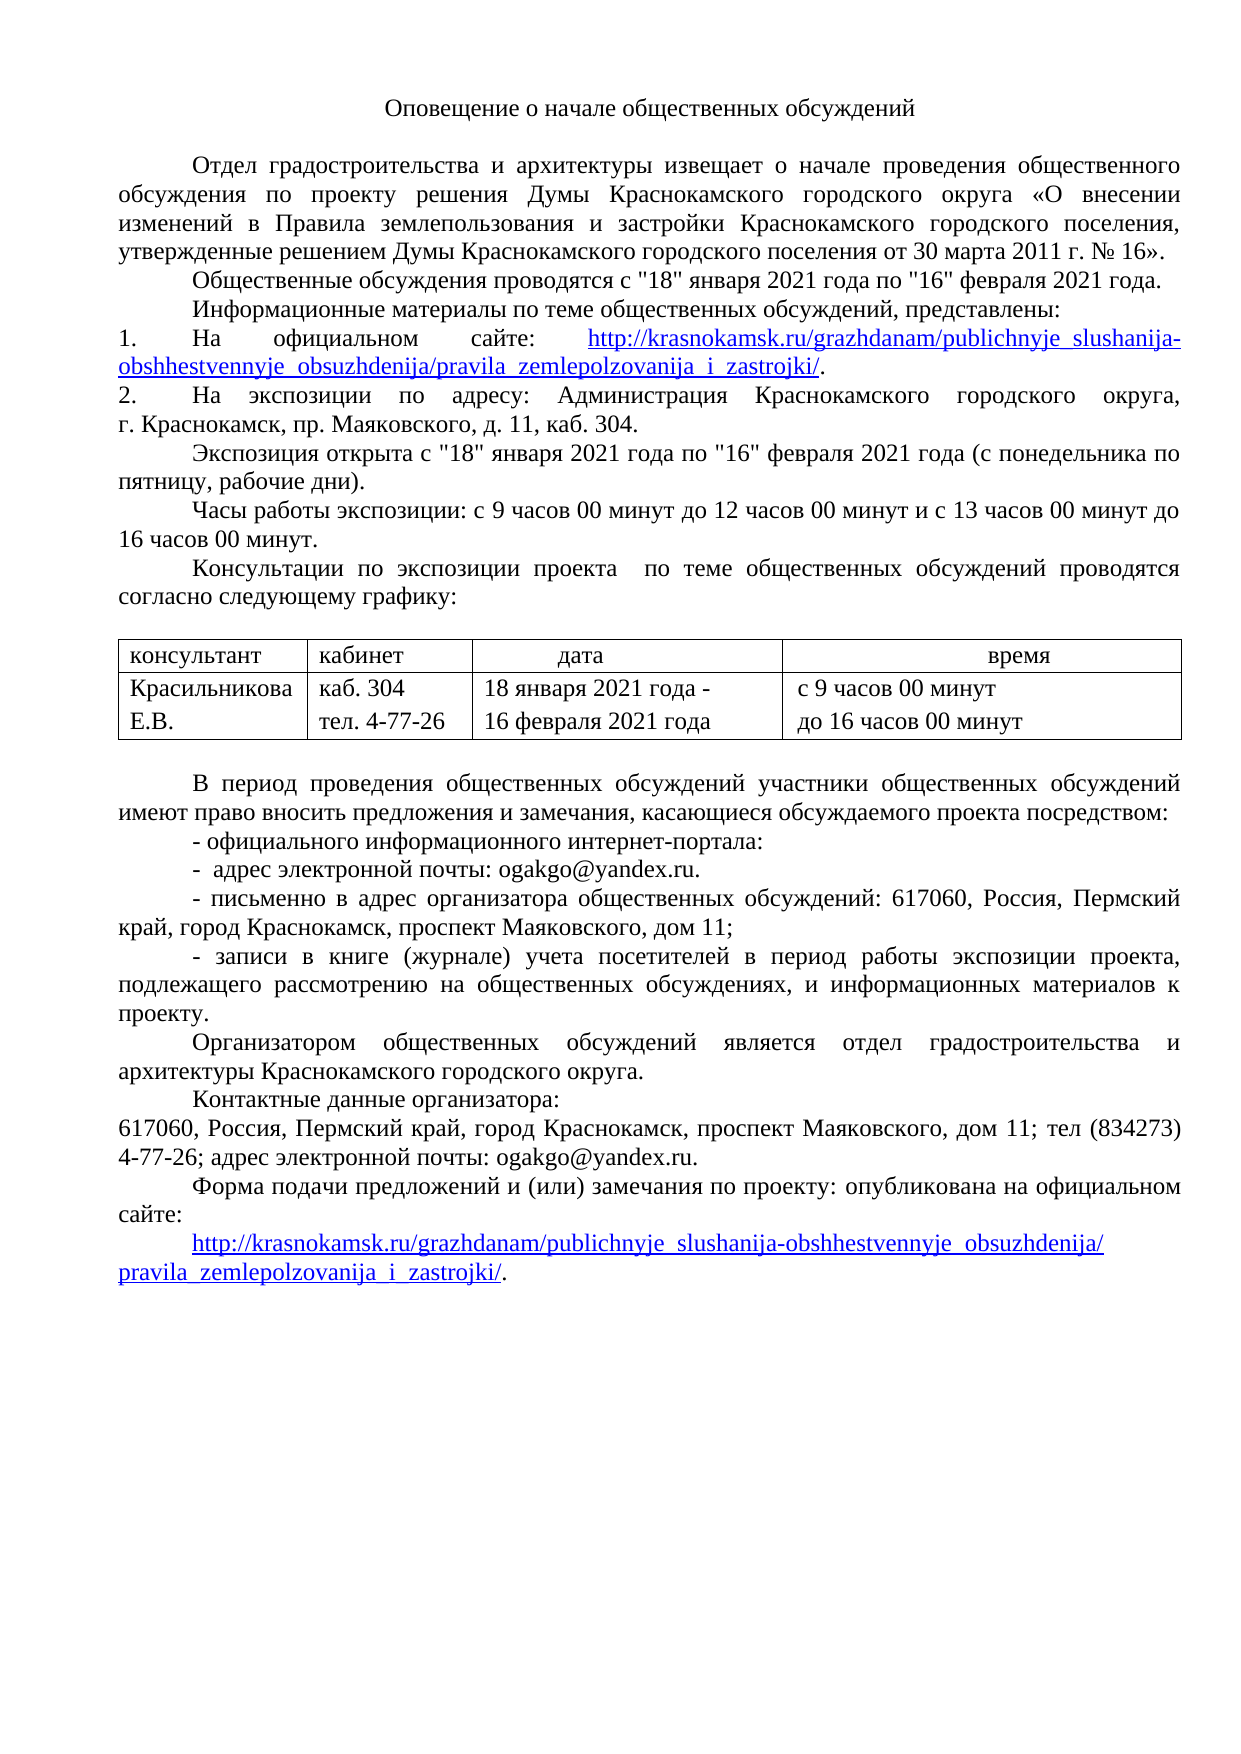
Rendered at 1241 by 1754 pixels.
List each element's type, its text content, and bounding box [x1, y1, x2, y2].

text - официального информационного интернет-портала: [118, 826, 1181, 854]
text Часы работы экспозиции: с 9 часов 00 минут до 12 часов 00 минут и с 13 часов 00 минут до 16 часов 00 минут. [118, 495, 1181, 553]
text 2. На экспозиции по адресу: Администрация Краснокамского городского округа, г. Краснокамск, пр. Маяковского, д. 11, каб. 304. [118, 380, 1181, 438]
text В период проведения общественных обсуждений участники общественных обсуждений имеют право вносить предложения и замечания, касающиеся обсуждаемого проекта посредством: [118, 768, 1181, 826]
text - адрес электронной почты: ogakgo@yandex.ru. [118, 854, 1181, 883]
table_header время [783, 640, 1181, 672]
table_cell каб. 304 тел. 4-77-26 [308, 673, 472, 738]
text - записи в книге (журнале) учета посетителей в период работы экспозиции проекта, подлежащего рассмотрению на общественных обсуждениях, и информационных материалов к проекту. [118, 941, 1181, 1027]
table_cell Красильникова Е.В. [119, 673, 307, 738]
text Форма подачи предложений и (или) замечания по проекту: опубликована на официальном сайте: [118, 1171, 1181, 1228]
table_header консультант [119, 640, 307, 672]
table_header дата [473, 640, 782, 672]
text Контактные данные организатора: [118, 1084, 1181, 1113]
text Организатором общественных обсуждений является отдел градостроительства и архитектуры Краснокамского городского округа. [118, 1027, 1181, 1084]
text Отдел градостроительства и архитектуры извещает о начале проведения общественного обсуждения по проекту решения Думы Краснокамского городского округа «О внесении изменений в Правила землепользования и застройки Краснокамского городского поселения, утвержденные решением Думы Краснокамского городского поселения от 30 марта 2011 г. № 16». [118, 150, 1181, 265]
text 617060, Россия, Пермский край, город Краснокамск, проспект Маяковского, дом 11; тел (834273) 4-77-26; адрес электронной почты: ogakgo@yandex.ru. [118, 1113, 1181, 1171]
text Информационные материалы по теме общественных обсуждений, представлены: [118, 294, 1181, 323]
text - письменно в адрес организатора общественных обсуждений: 617060, Россия, Пермский край, город Краснокамск, проспект Маяковского, дом 11; [118, 883, 1181, 941]
text 1. На официальном сайте: http://krasnokamsk.ru/grazhdanam/publichnyje_slushanija-obshhestvennyje_obsuzhdenija/pravila_zemlepolzovanija_i_zastrojki/. [118, 323, 1181, 380]
text Консультации по экспозиции проекта по теме общественных обсуждений проводятся согласно следующему графику: [118, 553, 1181, 610]
text Экспозиция открыта с "18" января 2021 года по "16" февраля 2021 года (с понедельника по пятницу, рабочие дни). [118, 438, 1181, 495]
table_cell 18 января 2021 года - 16 февраля 2021 года [473, 673, 782, 738]
text Общественные обсуждения проводятся с "18" января 2021 года по "16" февраля 2021 года. [118, 265, 1181, 294]
table_header кабинет [308, 640, 472, 672]
text Оповещение о начале общественных обсуждений [118, 93, 1181, 121]
table_cell с 9 часов 00 минут до 16 часов 00 минут [783, 673, 1181, 738]
text http://krasnokamsk.ru/grazhdanam/publichnyje_slushanija-obshhestvennyje_obsuzhdenija/pravila_zemlepolzovanija_i_zastrojki/. [118, 1228, 1181, 1286]
